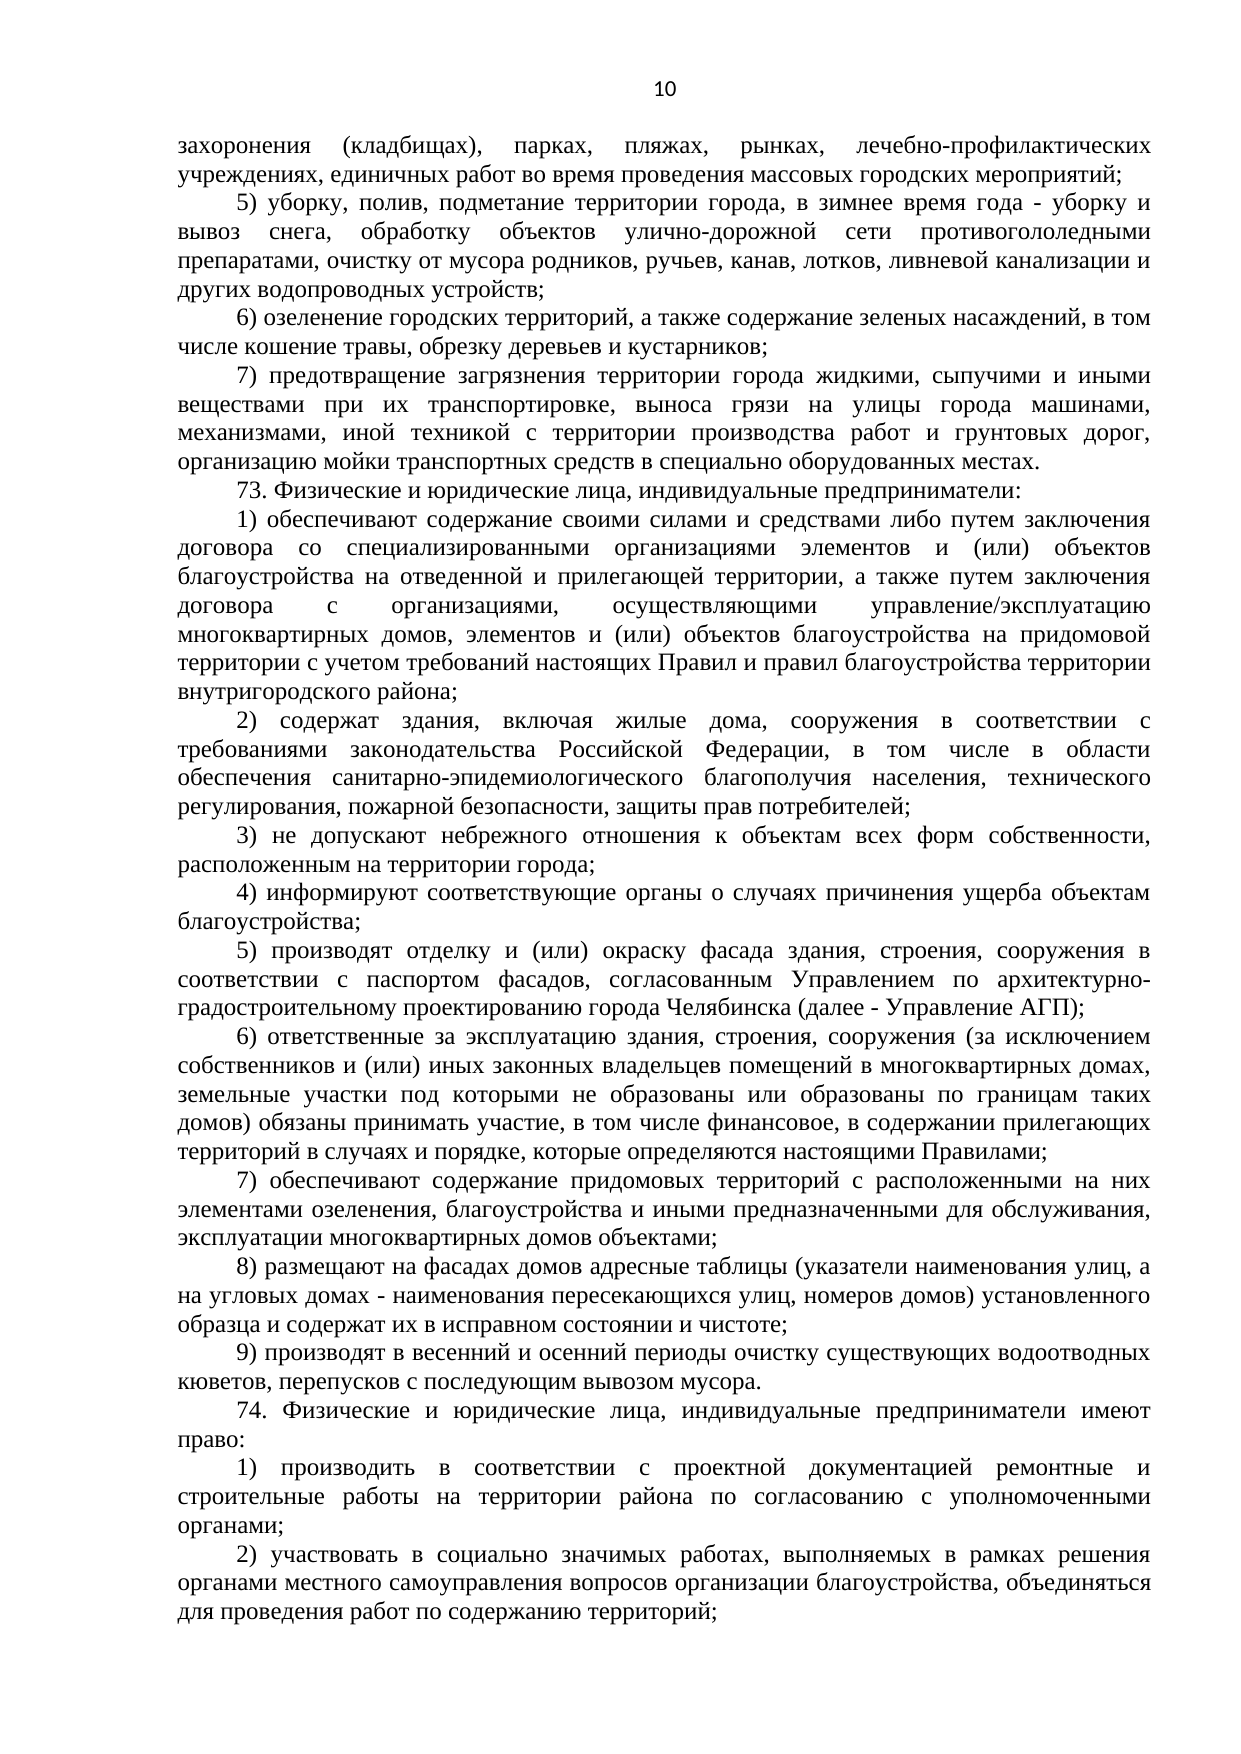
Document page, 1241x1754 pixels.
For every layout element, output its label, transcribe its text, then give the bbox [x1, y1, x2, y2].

text 1) обеспечивают содержание своими силами и средствами либо путем заключения договора со специализированными организациями элементов и (или) объектов благоустройства на отведенной и прилегающей территории, а также путем заключения договора с организациями, осуществляющими управление/эксплуатацию многоквартирных домов, элементов и (или) объектов благоустройства на придомовой территории с учетом требований настоящих Правил и правил благоустройства территории внутригородского района; [177, 504, 1152, 705]
text 73. Физические и юридические лица, индивидуальные предприниматели: [177, 475, 1152, 504]
text 4) информируют соответствующие органы о случаях причинения ущерба объектам благоустройства; [177, 877, 1152, 935]
text 2) содержат здания, включая жилые дома, сооружения в соответствии с требованиями законодательства Российской Федерации, в том числе в области обеспечения санитарно-эпидемиологического благополучия населения, технического регулирования, пожарной безопасности, защиты прав потребителей; [177, 705, 1152, 820]
text 5) уборку, полив, подметание территории города, в зимнее время года - уборку и вывоз снега, обработку объектов улично-дорожной сети противогололедными препаратами, очистку от мусора родников, ручьев, канав, лотков, ливневой канализации и других водопроводных устройств; [177, 187, 1152, 302]
text 8) размещают на фасадах домов адресные таблицы (указатели наименования улиц, а на угловых домах - наименования пересекающихся улиц, номеров домов) установленного образца и содержат их в исправном состоянии и чистоте; [177, 1251, 1152, 1337]
text 7) обеспечивают содержание придомовых территорий с расположенными на них элементами озеленения, благоустройства и иными предназначенными для обслуживания, эксплуатации многоквартирных домов объектами; [177, 1165, 1152, 1251]
text 9) производят в весенний и осенний периоды очистку существующих водоотводных кюветов, перепусков с последующим вывозом мусора. [177, 1337, 1152, 1395]
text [177, 130, 1152, 187]
text 5) производят отделку и (или) окраску фасада здания, строения, сооружения в соответствии с паспортом фасадов, согласованным Управлением по архитектурно-градостроительному проектированию города Челябинска (далее - Управление АГП); [177, 935, 1152, 1021]
text 74. Физические и юридические лица, индивидуальные предприниматели имеют право: [177, 1395, 1152, 1452]
text 7) предотвращение загрязнения территории города жидкими, сыпучими и иными веществами при их транспортировке, выноса грязи на улицы города машинами, механизмами, иной техникой с территории производства работ и грунтовых дорог, организацию мойки транспортных средств в специально оборудованных местах. [177, 360, 1152, 475]
text 1) производить в соответствии с проектной документацией ремонтные и строительные работы на территории района по согласованию с уполномоченными органами; [177, 1452, 1152, 1539]
text 3) не допускают небрежного отношения к объектам всех форм собственности, расположенным на территории города; [177, 820, 1152, 877]
text 6) ответственные за эксплуатацию здания, строения, сооружения (за исключением собственников и (или) иных законных владельцев помещений в многоквартирных домах, земельные участки под которыми не образованы или образованы по границам таких домов) обязаны принимать участие, в том числе финансовое, в содержании прилегающих территорий в случаях и порядке, которые определяются настоящими Правилами; [177, 1021, 1152, 1165]
text 6) озеленение городских территорий, а также содержание зеленых насаждений, в том числе кошение травы, обрезку деревьев и кустарников; [177, 302, 1152, 360]
text 2) участвовать в социально значимых работах, выполняемых в рамках решения органами местного самоуправления вопросов организации благоустройства, объединяться для проведения работ по содержанию территорий; [177, 1539, 1152, 1625]
